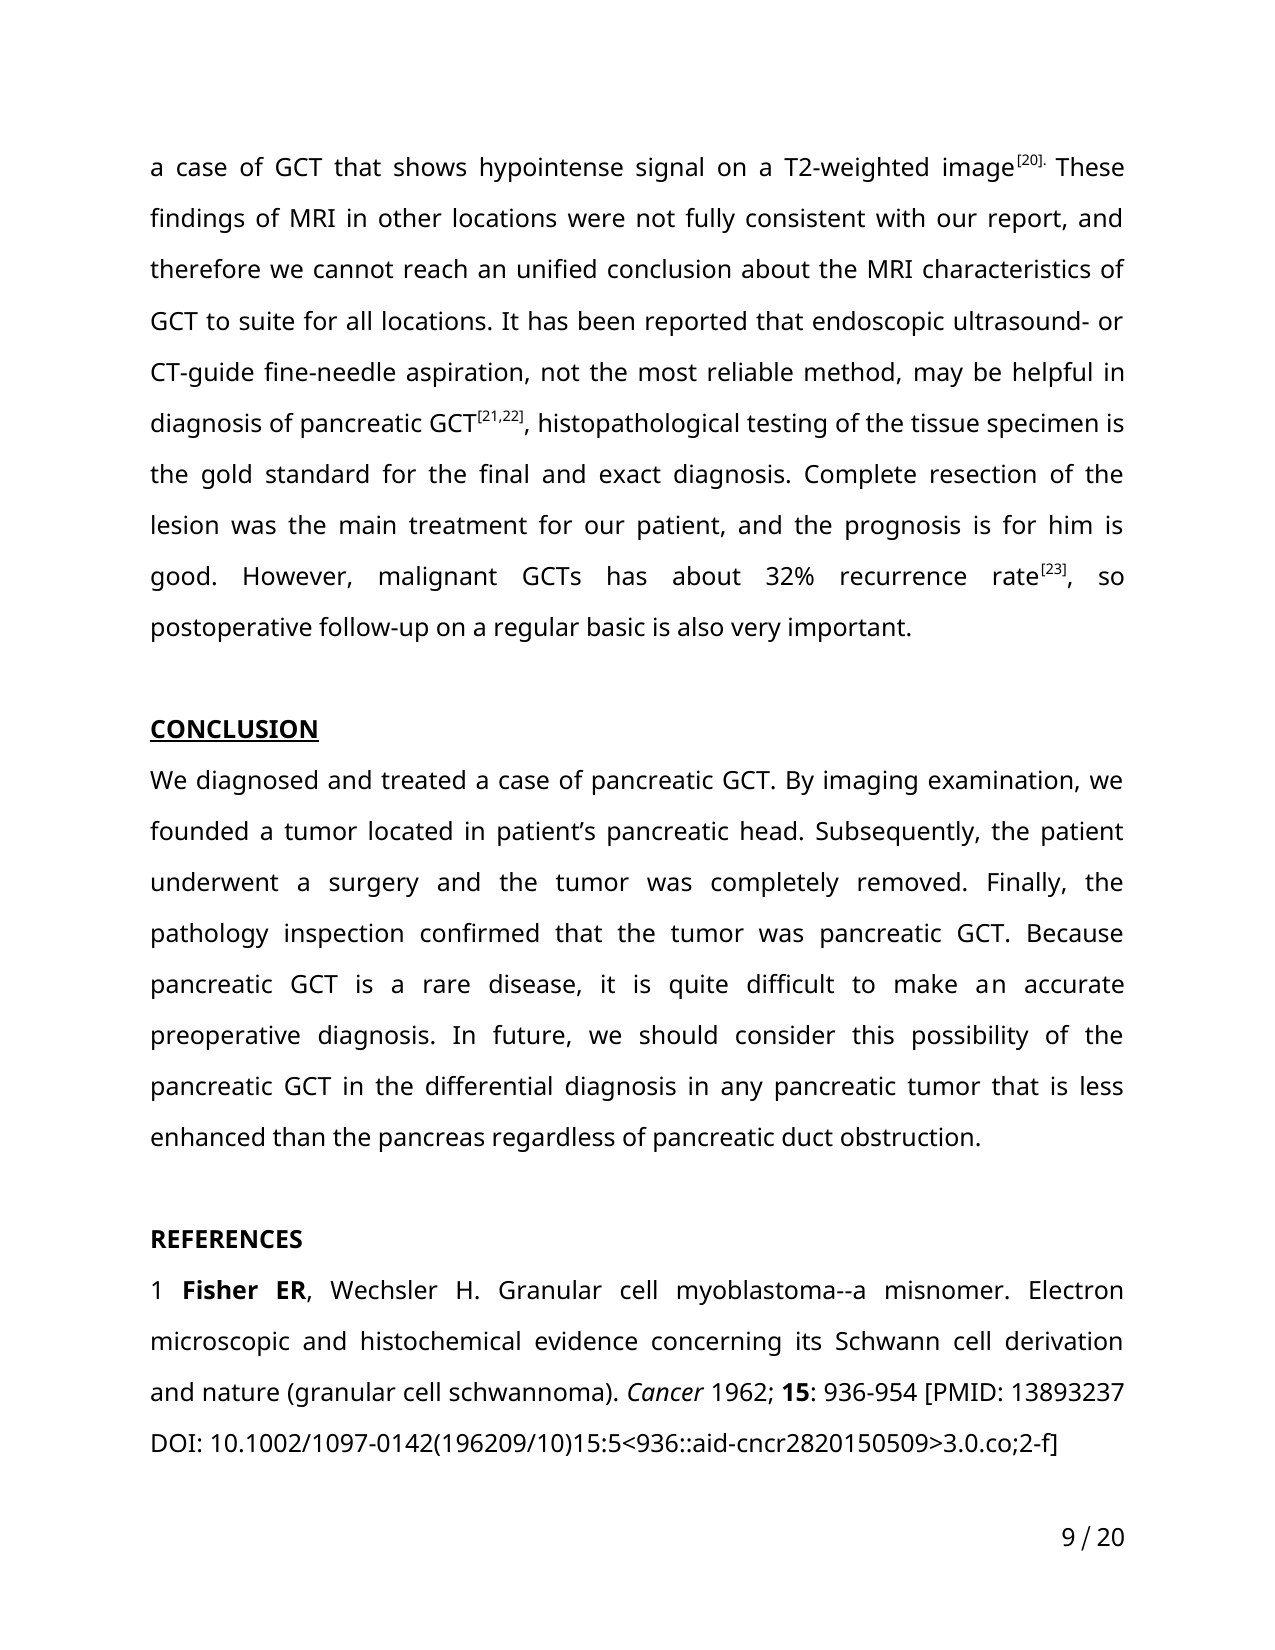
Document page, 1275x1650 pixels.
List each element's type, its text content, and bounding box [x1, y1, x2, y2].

text We diagnosed and treated a case of pancreatic GCT. By imaging examination, we founded a tumor located in patient’s pancreatic head. Subsequently, the patient underwent a surgery and the tumor was completely removed. Finally, the pathology inspection confirmed that the tumor was pancreatic GCT. Because pancreatic GCT is a rare disease, it is quite difficult to make an accurate preoperative diagnosis. In future, we should consider this possibility of the pancreatic GCT in the differential diagnosis in any pancreatic tumor that is less enhanced than the pancreas regardless of pancreatic duct obstruction. [150, 762, 1125, 1154]
text CONCLUSION [150, 711, 1125, 746]
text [150, 150, 1125, 643]
text REFERENCES [150, 1222, 1125, 1256]
text 1 Fisher ER, Wechsler H. Granular cell myoblastoma--a misnomer. Electron microscopic and histochemical evidence concerning its Schwann cell derivation and nature (granular cell schwannoma). Cancer 1962; 15: 936-954 [PMID: 13893237 DOI: 10.1002/1097-0142(196209/10)15:5<936::aid-cncr2820150509>3.0.co;2-f] [150, 1273, 1125, 1460]
